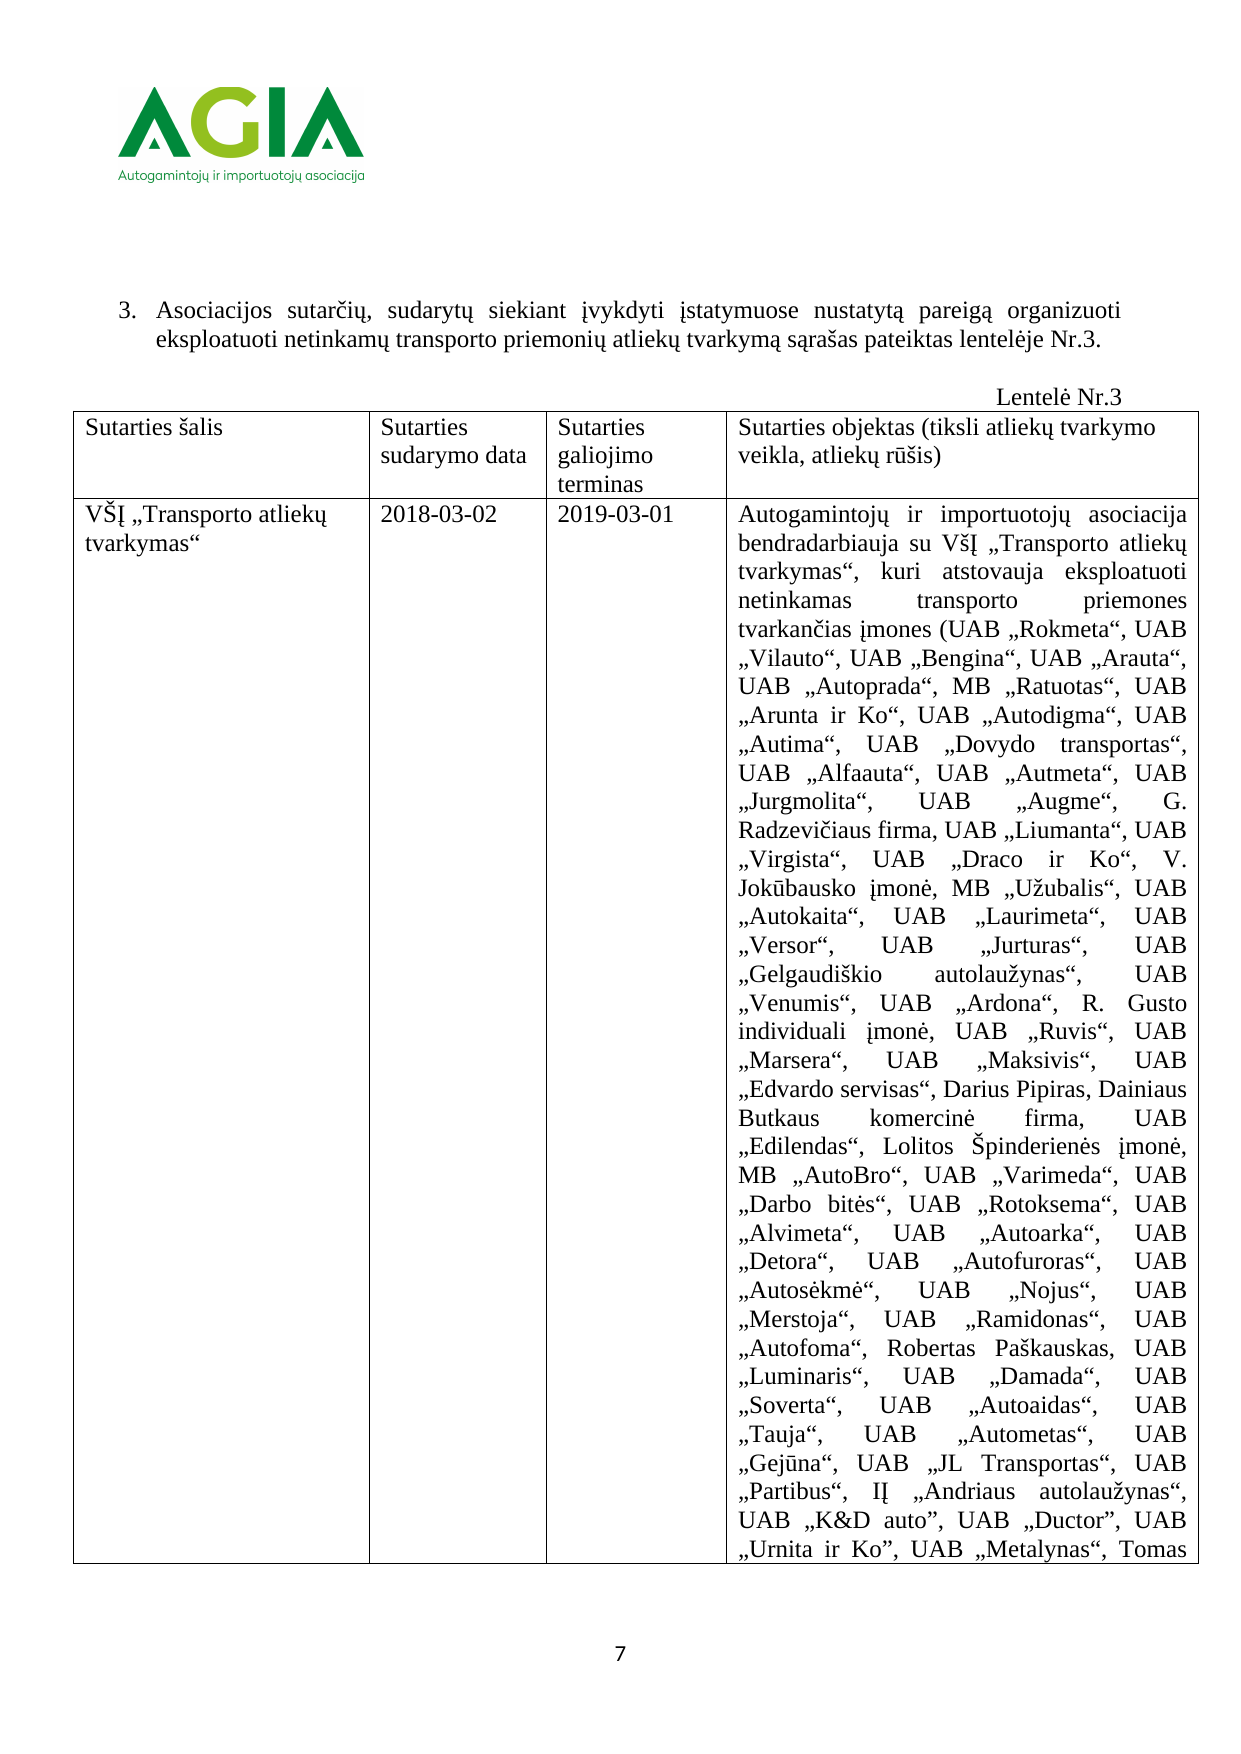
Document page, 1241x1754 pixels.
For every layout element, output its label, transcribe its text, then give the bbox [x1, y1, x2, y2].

table_cell 2018-03-02 [370, 499, 546, 1563]
list Asociacijos sutarčių, sudarytų siekiant įvykdyti įstatymuose nustatytą pareigą organizuoti eksploatuoti netinkamų transporto priemonių atliekų tvarkymą sąrašas pateiktas lentelėje Nr.3. [118, 296, 1122, 353]
table_cell VŠĮ „Transporto atliekų tvarkymas“ [74, 499, 369, 1563]
table_header Sutarties sudarymo data [370, 412, 546, 498]
table_header Sutarties šalis [74, 412, 369, 498]
table_cell 2019-03-01 [547, 499, 726, 1563]
picture [118, 87, 364, 183]
list Lentelė Nr.3 [928, 382, 1122, 411]
table_header Sutarties galiojimo terminas [547, 412, 726, 498]
table_header Sutarties objektas (tiksli atliekų tvarkymo veikla, atliekų rūšis) [727, 412, 1198, 498]
